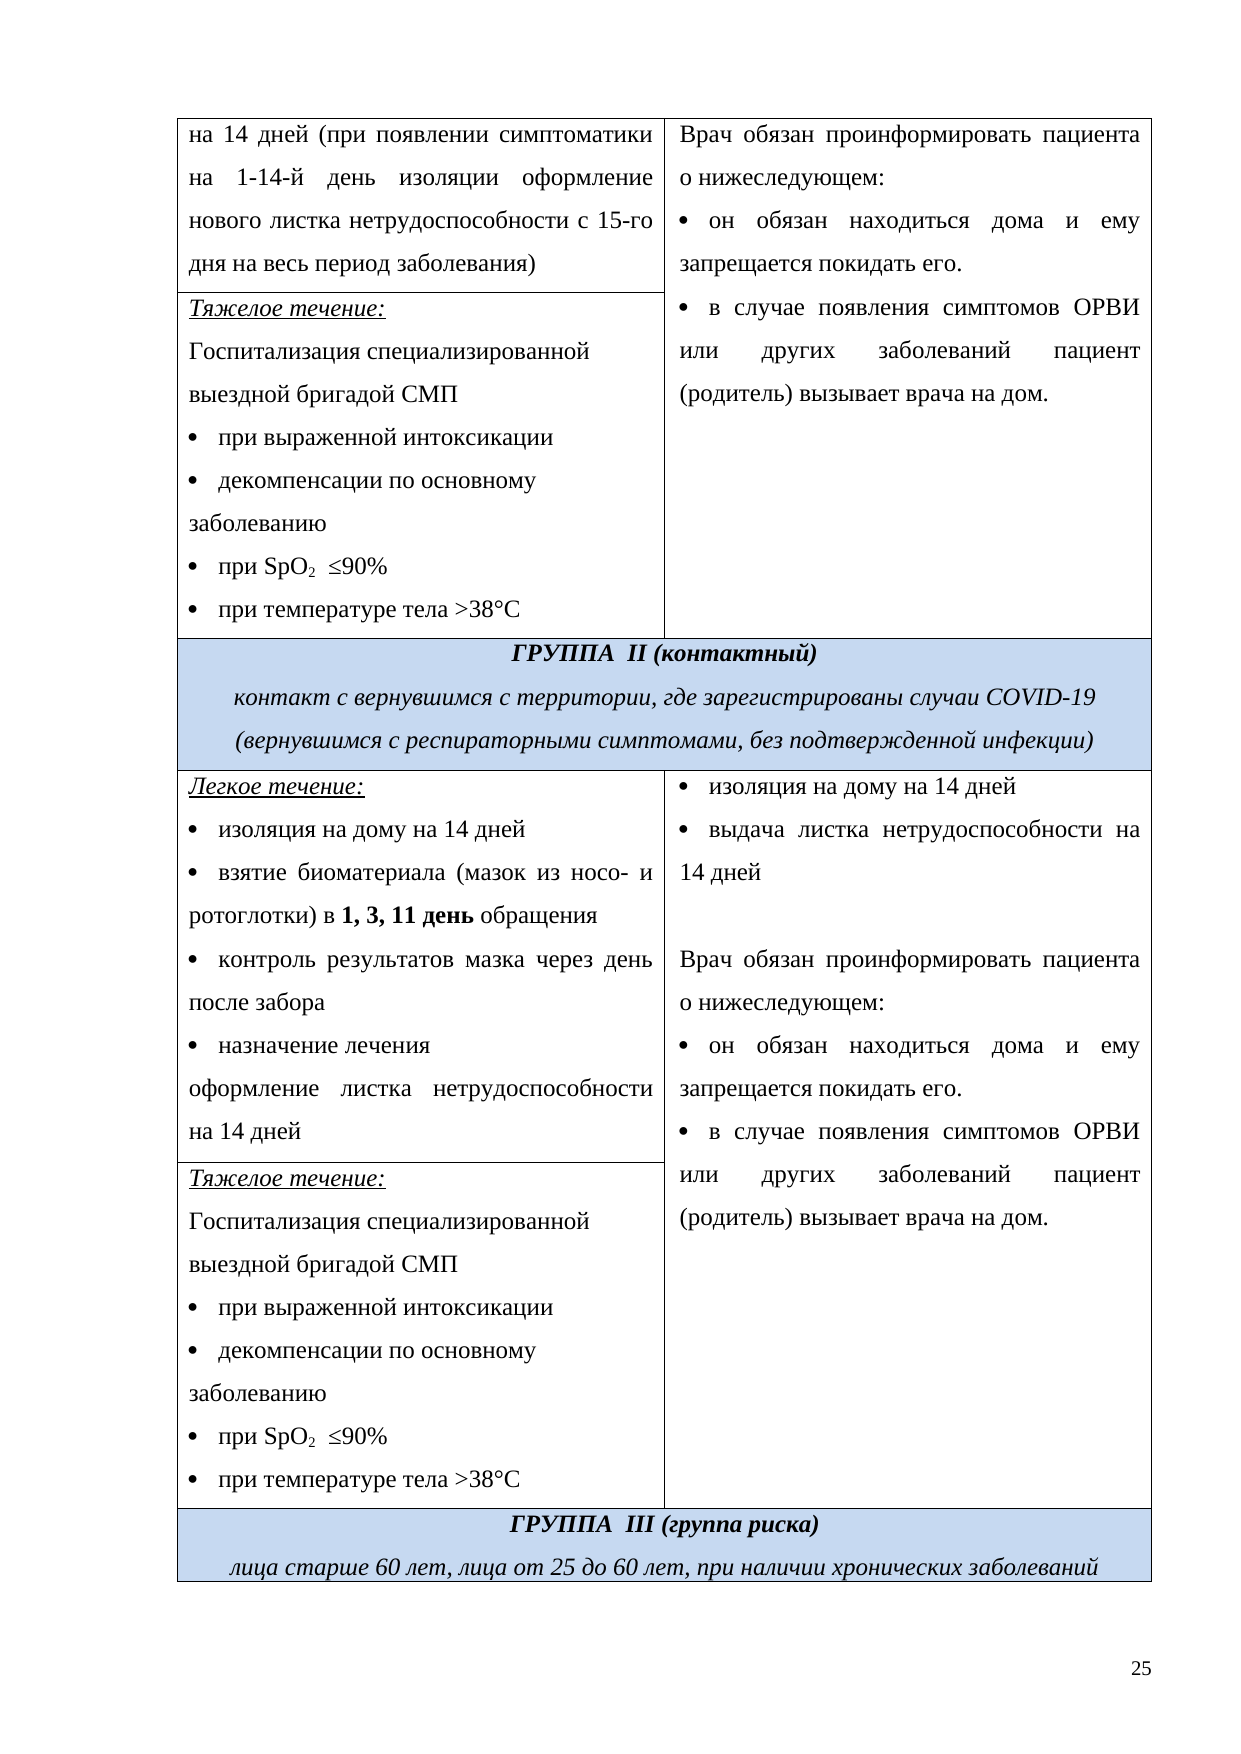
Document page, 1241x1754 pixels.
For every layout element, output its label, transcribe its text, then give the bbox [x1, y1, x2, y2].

table_cell Легкое течение: изоляция на дому на 14 дней взятие биоматериала (мазок из носо- и ротоглотки) в 1, 3, 11 день обращения контроль результатов мазка через день после забора назначение лечения оформление листка нетрудоспособности на 14 дней [178, 771, 664, 1162]
table_cell ГРУППА II (контактный) контакт с вернувшимся с территории, где зарегистрированы случаи COVID-19 (вернувшимся с респираторными симптомами, без подтвержденной инфекции) [178, 639, 1151, 770]
table_cell изоляция на дому на 14 дней выдача листка нетрудоспособности на 14 дней Врач обязан проинформировать пациента о нижеследующем: он обязан находиться дома и ему запрещается покидать его. в случае появления симптомов ОРВИ или других заболеваний пациент (родитель) вызывает врача на дом. [665, 771, 1151, 1508]
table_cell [178, 1509, 1151, 1581]
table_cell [665, 119, 1151, 637]
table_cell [178, 119, 664, 292]
